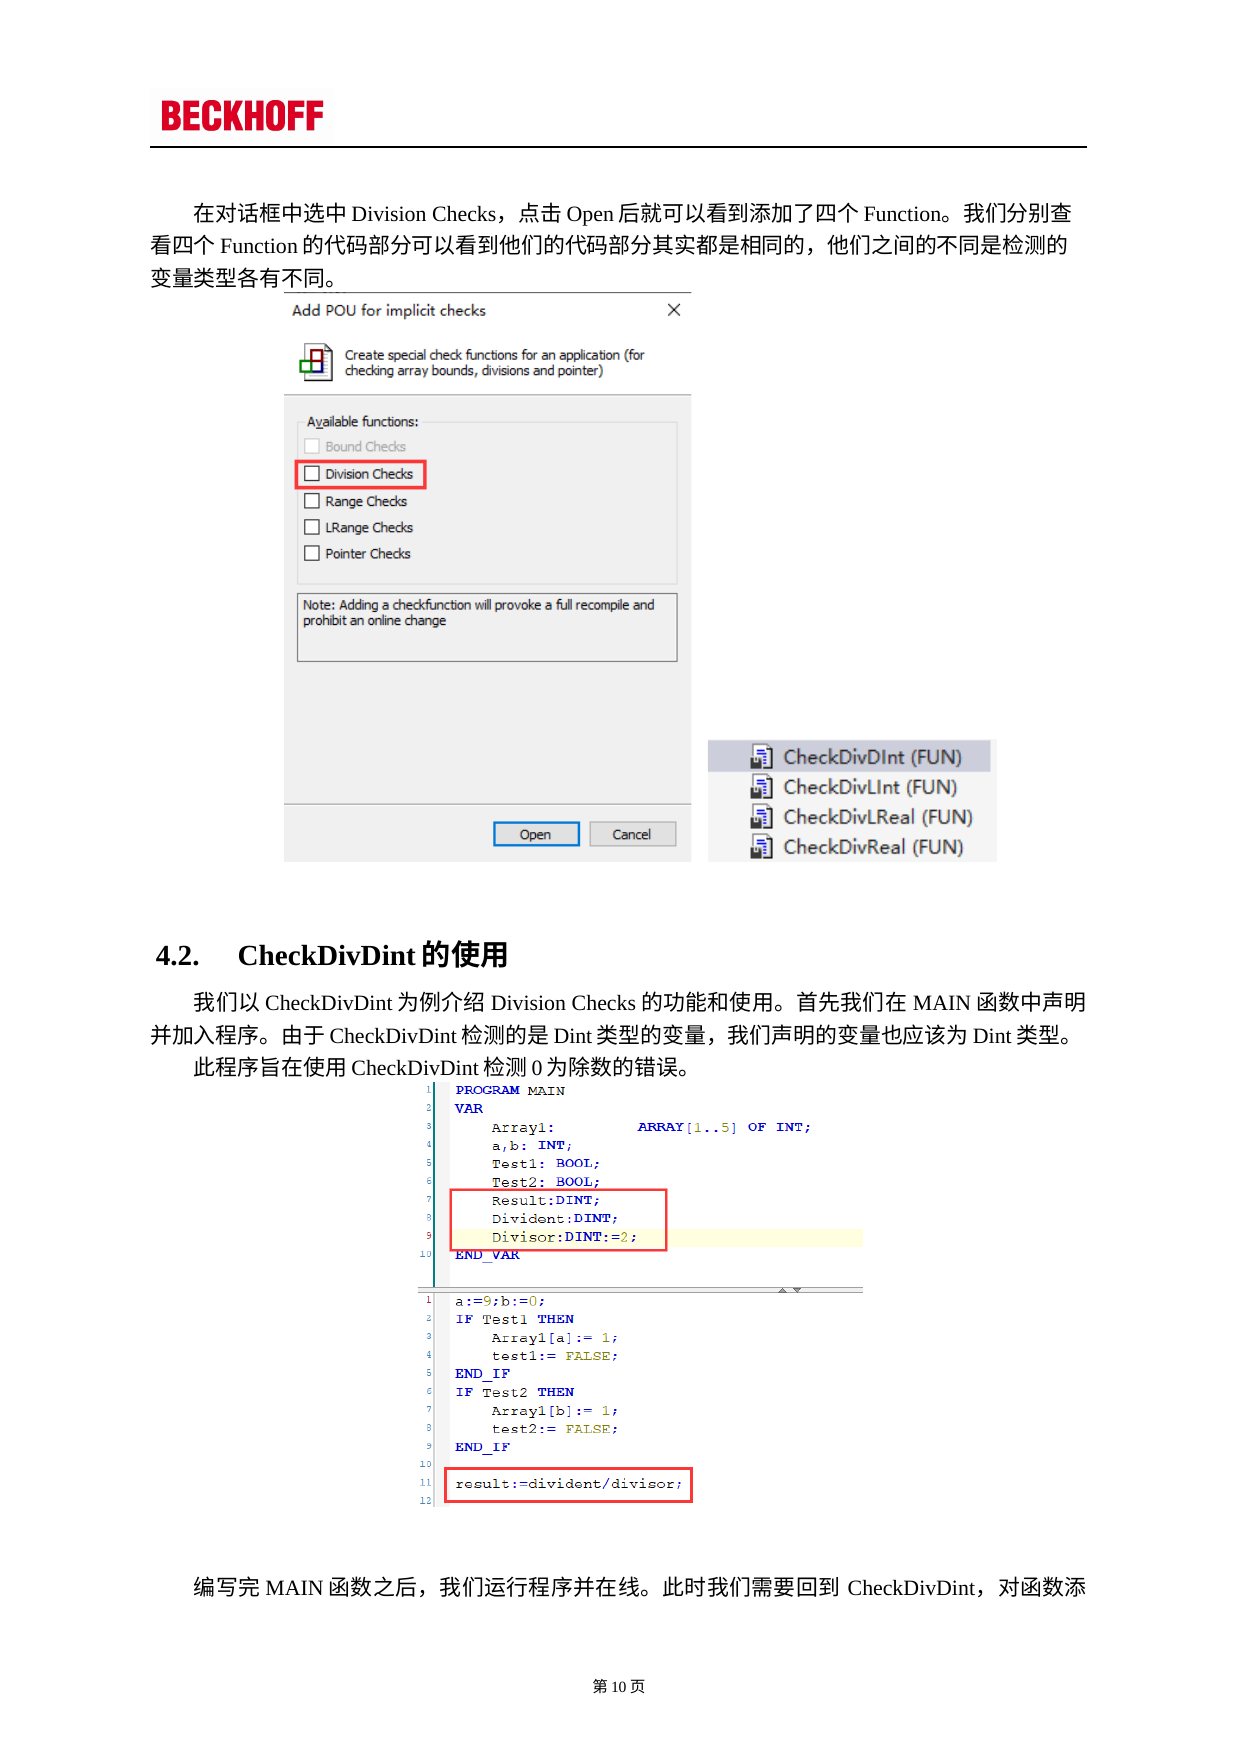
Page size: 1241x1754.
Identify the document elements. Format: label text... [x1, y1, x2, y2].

text 编写完MAIN函数之后，我们运行程序并在线。此时我们需要回到CheckDivDint，对函数添加断点，使程序运行到断点停止。 [150, 1570, 1087, 1602]
text 此程序旨在使用CheckDivDint检测0为除数的错误。 [150, 1050, 1087, 1082]
picture [417, 1082, 863, 1507]
picture [284, 292, 692, 862]
text 我们以CheckDivDint为例介绍Division Checks的功能和使用。首先我们在MAIN函数中声明并加入程序。由于CheckDivDint检测的是Dint类型的变量，我们声明的变量也应该为Dint类型。 [150, 985, 1087, 1050]
subtitle CheckDivDint的使用 [156, 920, 1087, 985]
picture [707, 739, 997, 862]
text 在对话框中选中Division Checks，点击Open后就可以看到添加了四个Function。我们分别查看四个Function的代码部分可以看到他们的代码部分其实都是相同的，他们之间的不同是检测的变量类型各有不同。 [150, 195, 1087, 293]
picture [150, 88, 334, 144]
